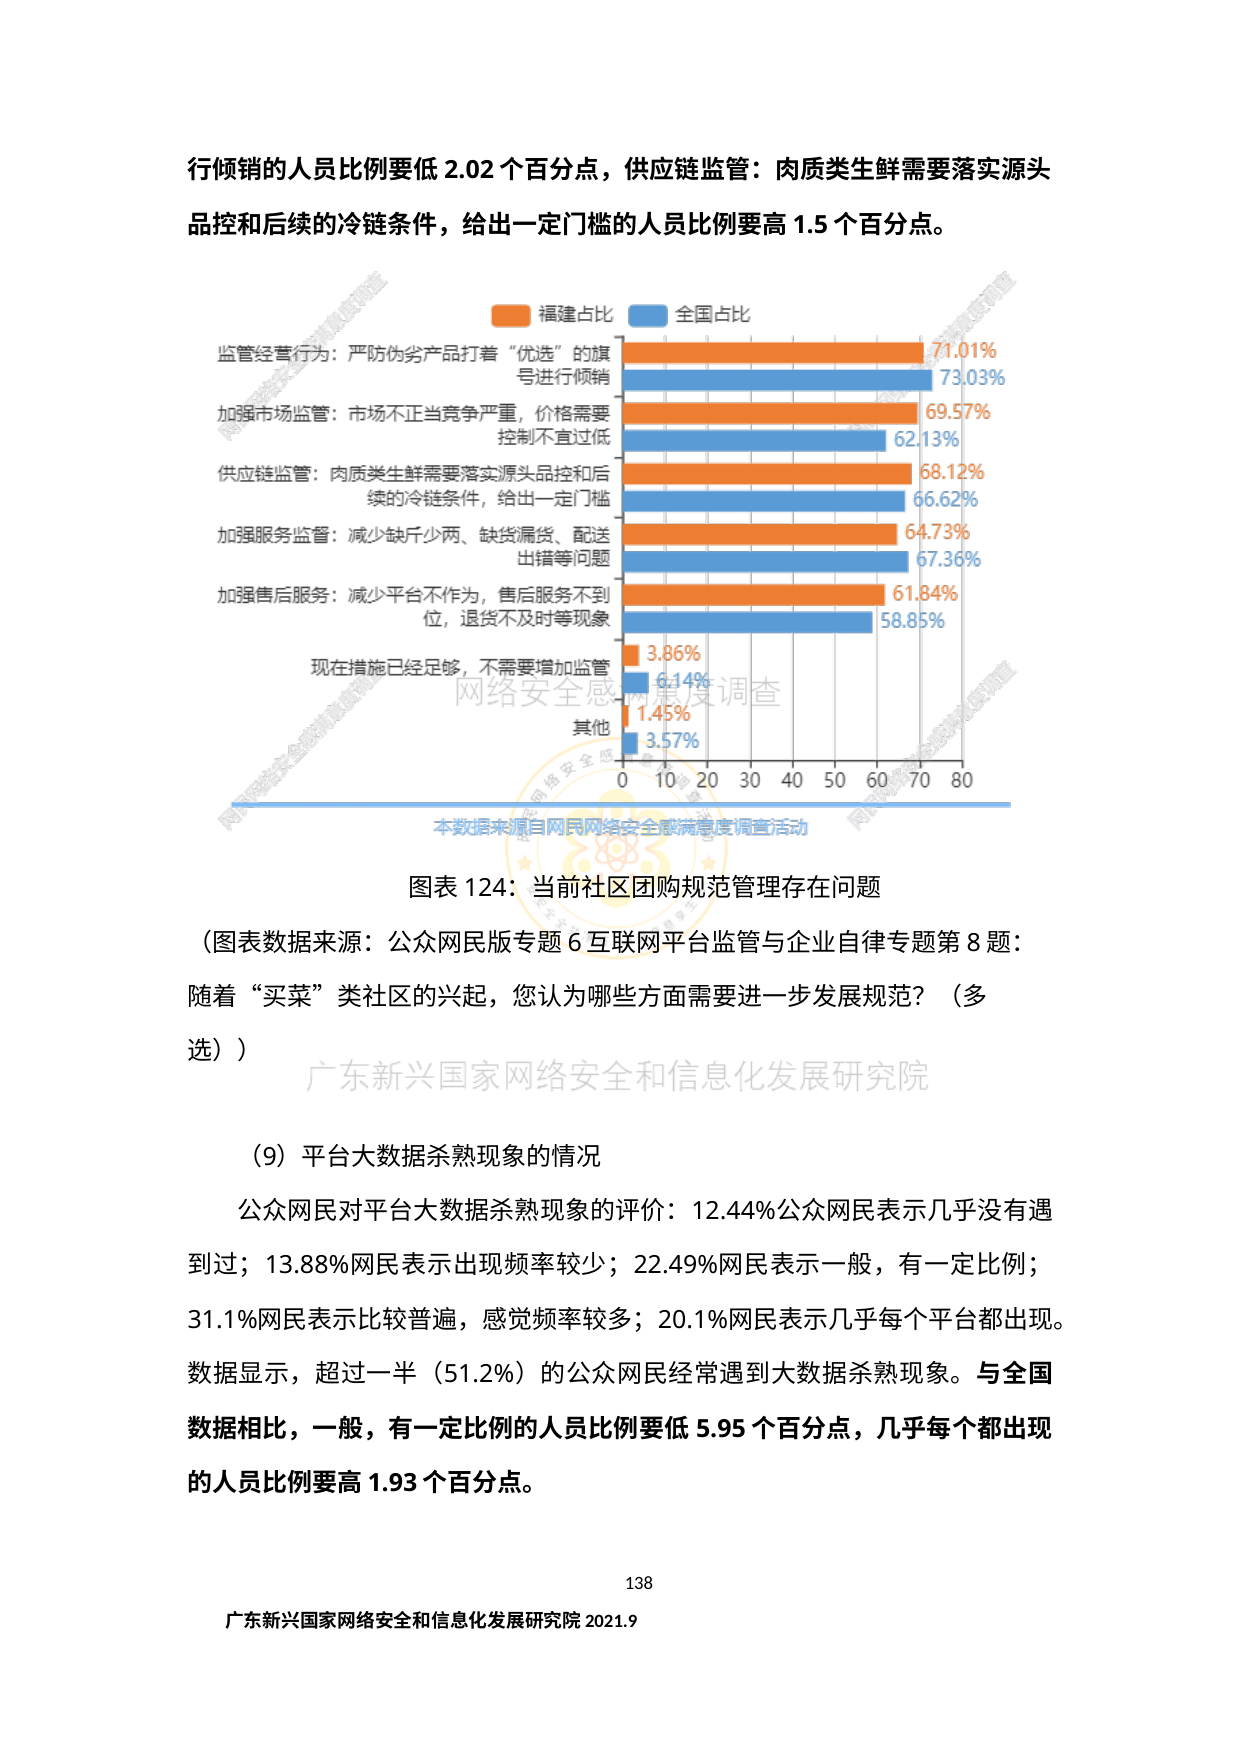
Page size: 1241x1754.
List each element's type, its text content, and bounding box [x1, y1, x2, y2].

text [187, 150, 1053, 241]
text 公众网民对平台大数据杀熟现象的评价：12.44%公众网民表示几乎没有遇到过；13.88%网民表示出现频率较少；22.49%网民表示一般，有一定比例；31.1%网民表示比较普遍，感觉频率较多；20.1%网民表示几乎每个平台都出现。数据显示，超过一半（51.2%）的公众网民经常遇到大数据杀熟现象。与全国数据相比，一般，有一定比例的人员比例要低5.95个百分点，几乎每个都出现的人员比例要高1.93个百分点。 [187, 1191, 1053, 1499]
picture [202, 258, 1039, 853]
text （图表数据来源：公众网民版专题6互联网平台监管与企业自律专题第8题：随着“买菜”类社区的兴起，您认为哪些方面需要进一步发展规范？（多选）） [187, 922, 1053, 1067]
text （9）平台大数据杀熟现象的情况 [187, 1136, 1053, 1172]
text 图表124：当前社区团购规范管理存在问题 [187, 868, 1053, 904]
